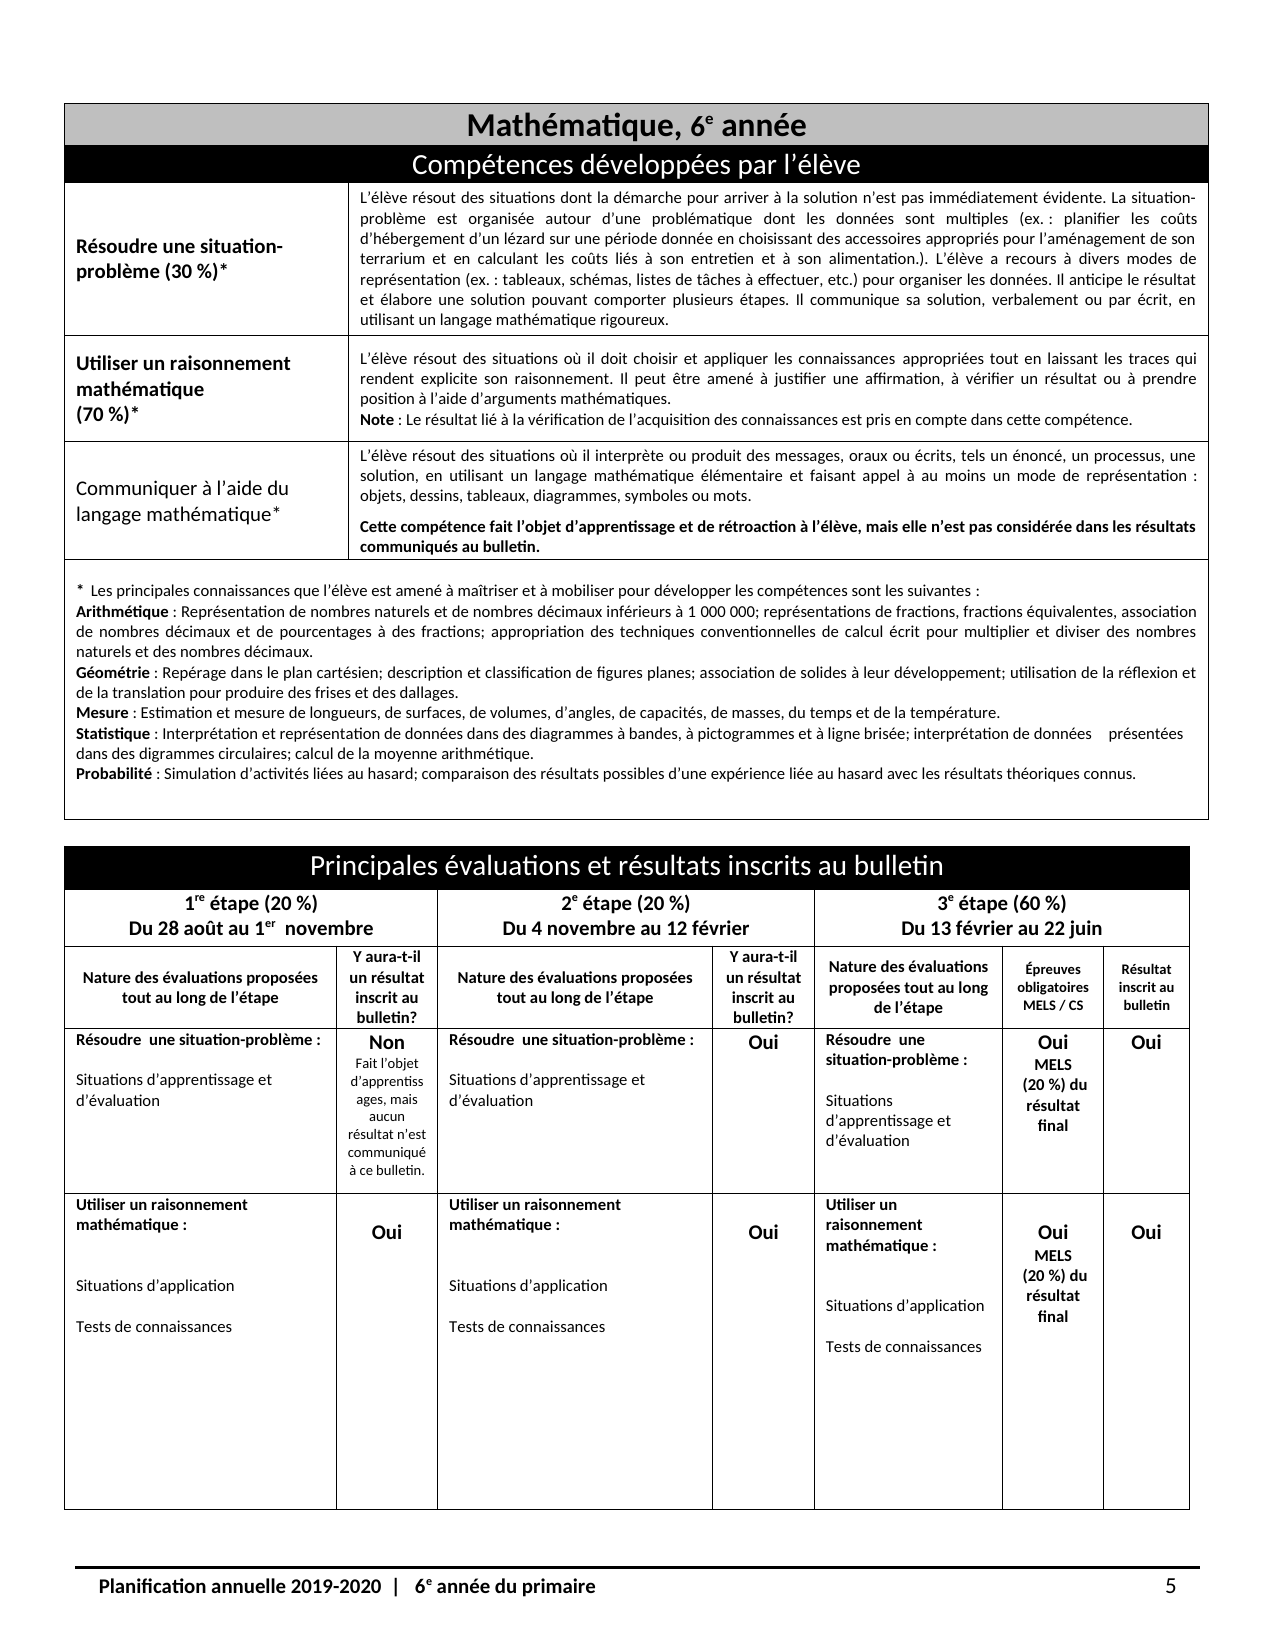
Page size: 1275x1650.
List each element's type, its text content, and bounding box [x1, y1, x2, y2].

table_cell Épreuves obligatoires MELS / CS [1003, 947, 1103, 1028]
table_cell L’élève résout des situations dont la démarche pour arriver à la solution n’est pas immédiatement évidente. La situation-problème est organisée autour d’une problématique dont les données sont multiples (ex. : planifier les coûts d’hébergement d’un lézard sur une période donnée en choisissant des accessoires appropriés pour l’aménagement de son terrarium et en calculant les coûts liés à son entretien et à son alimentation.). L’élève a recours à divers modes de représentation (ex. : tableaux, schémas, listes de tâches à effectuer, etc.) pour organiser les données. Il anticipe le résultat et élabore une solution pouvant comporter plusieurs étapes. Il communique sa solution, verbalement ou par écrit, en utilisant un langage mathématique rigoureux. [349, 183, 1208, 335]
table_cell Nature des évaluations proposées tout au long de l’étape [815, 947, 1002, 1028]
table_cell Compétences développées par l’élève [65, 146, 1208, 181]
table_cell Oui [713, 1194, 814, 1508]
table_cell Oui [1104, 1029, 1189, 1193]
table_cell Y aura-t-il un résultat inscrit au bulletin? [713, 947, 814, 1028]
table_cell Résoudre une situation-problème : Situations d’apprentissage et d’évaluation [438, 1029, 712, 1193]
table_header Principales évaluations et résultats inscrits au bulletin [65, 847, 1189, 889]
table_cell Y aura-t-il un résultat inscrit au bulletin? [337, 947, 437, 1028]
table_cell Oui [713, 1029, 814, 1193]
table_cell 2e étape (20 %) Du 4 novembre au 12 février [438, 890, 814, 946]
table_cell Nature des évaluations proposées tout au long de l’étape [65, 947, 336, 1028]
table_cell Non Fait l’objet d’apprentissages, mais aucun résultat n’est communiqué à ce bulletin. [337, 1029, 437, 1193]
table_cell Utiliser un raisonnement mathématique (70 %)* [65, 336, 348, 441]
table_cell Utiliser un raisonnement mathématique : Situations d’application Tests de connaissances [438, 1194, 712, 1508]
table_cell L’élève résout des situations où il doit choisir et appliquer les connaissances appropriées tout en laissant les traces qui rendent explicite son raisonnement. Il peut être amené à justifier une affirmation, à vérifier un résultat ou à prendre position à l’aide d’arguments mathématiques. Note : Le résultat lié à la vérification de l’acquisition des connaissances est pris en compte dans cette compétence. [349, 336, 1208, 441]
table_cell * Les principales connaissances que l’élève est amené à maîtriser et à mobiliser pour développer les compétences sont les suivantes : Arithmétique : Représentation de nombres naturels et de nombres décimaux inférieurs à 1 000 000; représentations de fractions, fractions équivalentes, association de nombres décimaux et de pourcentages à des fractions; appropriation des techniques conventionnelles de calcul écrit pour multiplier et diviser des nombres naturels et des nombres décimaux. Géométrie : Repérage dans le plan cartésien; description et classification de figures planes; association de solides à leur développement; utilisation de la réflexion et de la translation pour produire des frises et des dallages. Mesure : Estimation et mesure de longueurs, de surfaces, de volumes, d’angles, de capacités, de masses, du temps et de la température. Statistique : Interprétation et représentation de données dans des diagrammes à bandes, à pictogrammes et à ligne brisée; interprétation de données présentées dans des digrammes circulaires; calcul de la moyenne arithmétique. Probabilité : Simulation d’activités liées au hasard; comparaison des résultats possibles d’une expérience liée au hasard avec les résultats théoriques connus. [65, 560, 1208, 819]
table_cell 3e étape (60 %) Du 13 février au 22 juin [815, 890, 1189, 946]
table_cell Oui [1104, 1194, 1189, 1508]
table_cell Résoudre une situation-problème : Situations d’apprentissage et d’évaluation [65, 1029, 336, 1193]
table_cell Oui [337, 1194, 437, 1508]
table_header Mathématique, 6e année [65, 104, 1208, 145]
table_cell Résultat inscrit au bulletin [1104, 947, 1189, 1028]
table_cell L’élève résout des situations où il interprète ou produit des messages, oraux ou écrits, tels un énoncé, un processus, une solution, en utilisant un langage mathématique élémentaire et faisant appel à au moins un mode de représentation : objets, dessins, tableaux, diagrammes, symboles ou mots. Cette compétence fait l’objet d’apprentissage et de rétroaction à l’élève, mais elle n’est pas considérée dans les résultats communiqués au bulletin. [349, 442, 1208, 559]
table_cell 1re étape (20 %) Du 28 août au 1er novembre [65, 890, 437, 946]
table_cell Utiliser un raisonnement mathématique : Situations d’application Tests de connaissances [65, 1194, 336, 1508]
table_cell Résoudre une situation-problème (30 %)* [65, 183, 348, 335]
table_cell Communiquer à l’aide du langage mathématique* [65, 442, 348, 559]
table_cell Utiliser un raisonnement mathématique : Situations d’application Tests de connaissances [815, 1194, 1002, 1508]
table_cell Résoudre une situation-problème : Situations d’apprentissage et d’évaluation [815, 1029, 1002, 1193]
table_cell Oui MELS (20 %) du résultat final [1003, 1194, 1103, 1508]
table_cell Nature des évaluations proposées tout au long de l’étape [438, 947, 712, 1028]
table_cell Oui MELS (20 %) du résultat final [1003, 1029, 1103, 1193]
